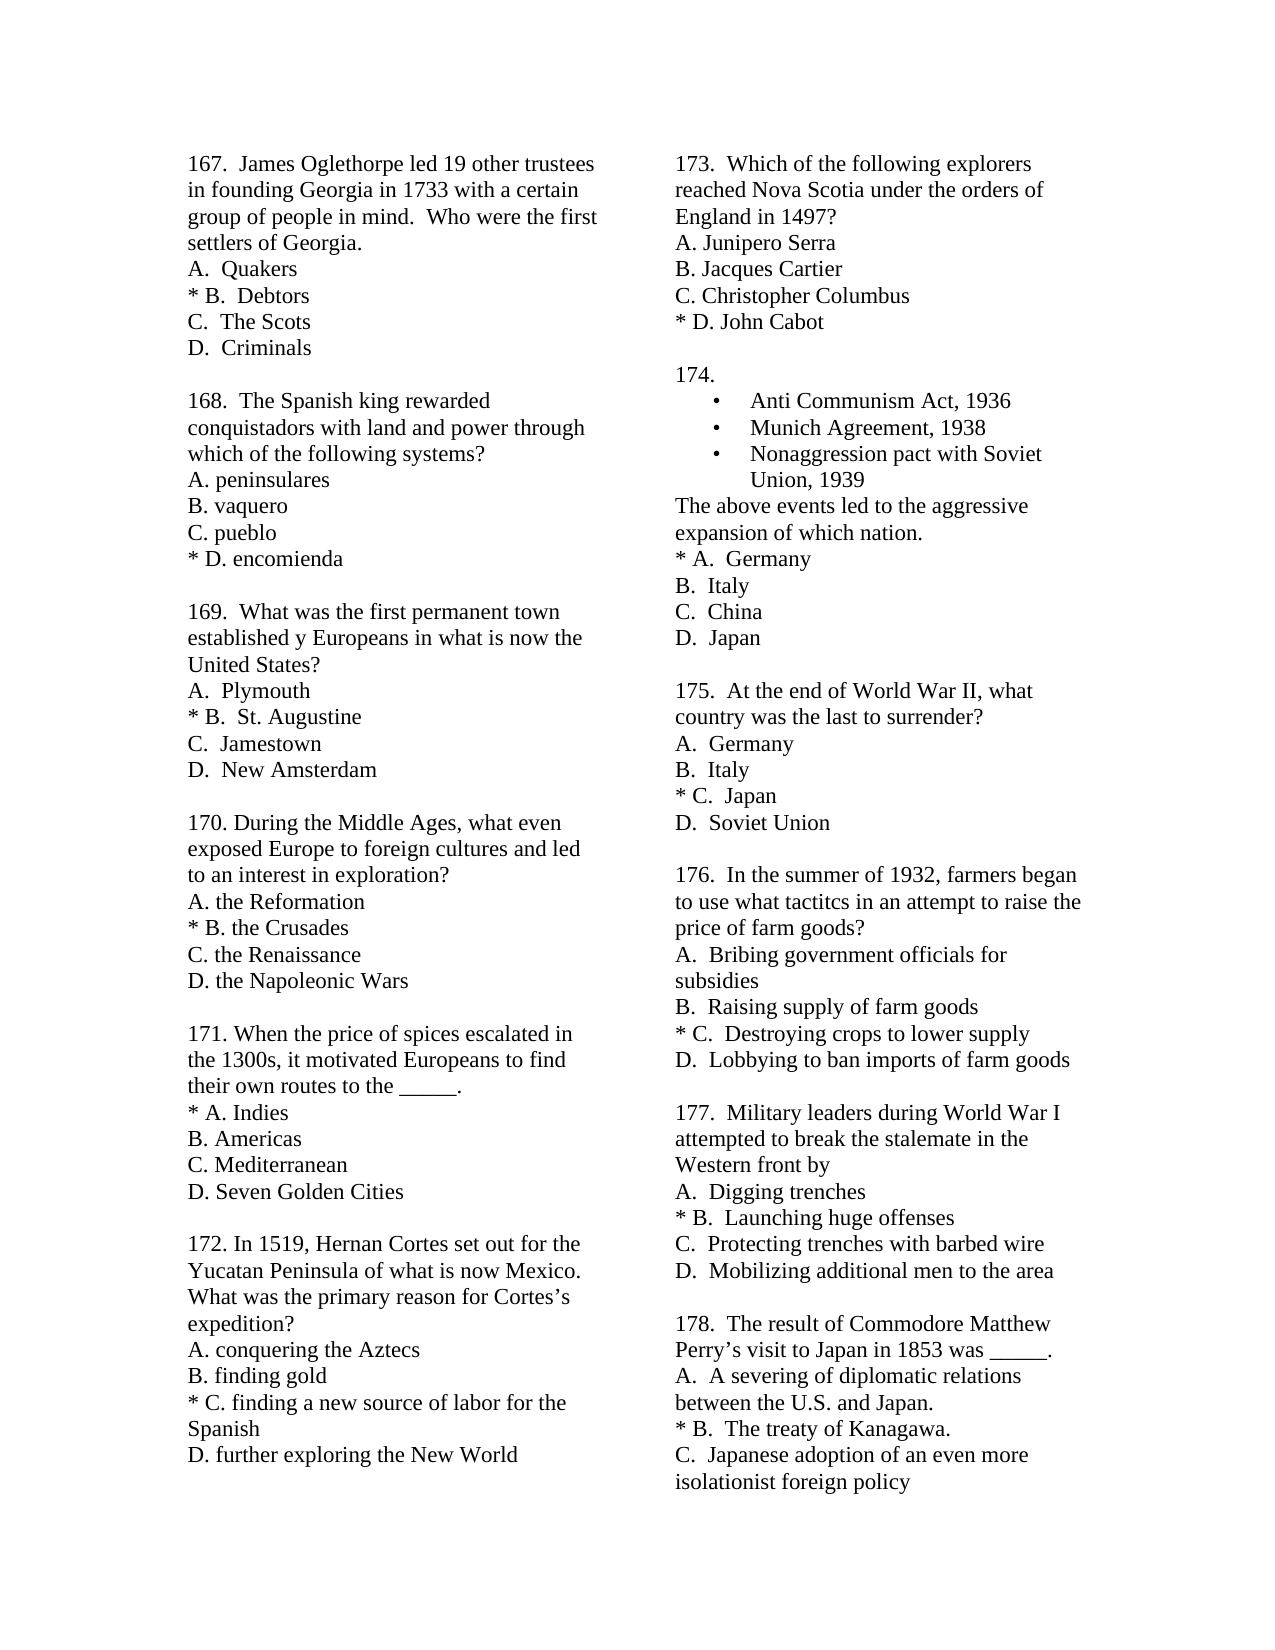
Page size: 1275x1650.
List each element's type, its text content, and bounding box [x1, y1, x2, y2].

text * B. The treaty of Kanagawa. [675, 1415, 1087, 1441]
text B. Jacques Cartier [675, 255, 1087, 282]
text 167. James Oglethorpe led 19 other trustees in founding in 1733 with a certain group of people in mind. Who were the first settlers of . [187, 150, 600, 255]
text 175. At the end of World War II, what country was the last to surrender? [675, 677, 1087, 730]
text A. Germany [675, 730, 1087, 756]
text C. Jamestown [187, 730, 600, 756]
text A. conquering the Aztecs [187, 1336, 600, 1362]
text 173. Which of the following explorers reached under the orders of in 1497? [675, 150, 1087, 229]
text C. China [675, 598, 1087, 624]
text 178. The result of Commodore Matthew Perry’s visit to in 1853 was _____. [675, 1309, 1087, 1362]
text A. Bribing government officials for subsidies [675, 941, 1087, 993]
text * D. encomienda [187, 545, 600, 572]
text A. the Reformation [187, 888, 600, 914]
text 174. [675, 361, 1087, 387]
text * B. Debtors [187, 282, 600, 308]
text A. peninsulares [187, 466, 600, 493]
text 172. In 1519, Hernan Cortes set out for the of what is now . What was the primary reason for Cortes’s expedition? [187, 1231, 600, 1336]
text 168. The Spanish king rewarded conquistadors with land and power through which of the following systems? [187, 387, 600, 466]
text C. pueblo [187, 519, 600, 545]
text D. Mobilizing additional men to the area [675, 1257, 1087, 1283]
text D. Seven Golden Cities [187, 1178, 600, 1204]
text C. the Renaissance [187, 941, 600, 967]
text 171. When the price of spices escalated in the 1300s, it motivated Europeans to find their own routes to the _____. [187, 1020, 600, 1099]
text 169. What was the first permanent town established y Europeans in what is now the ? [187, 598, 600, 677]
text C. Protecting trenches with barbed wire [675, 1231, 1087, 1257]
text B. Italy [675, 572, 1087, 598]
text D. Lobbying to ban imports of farm goods [675, 1046, 1087, 1072]
text B. finding gold [187, 1362, 600, 1389]
text B. Italy [675, 756, 1087, 782]
text A. Digging trenches [675, 1178, 1087, 1204]
text B. Raising supply of farm goods [675, 993, 1087, 1020]
text C. Christopher Columbus [675, 282, 1087, 308]
text * C. finding a new source of labor for the Spanish [187, 1389, 600, 1441]
text * A. Indies [187, 1099, 600, 1125]
text 176. In the summer of 1932, farmers began to use what tactitcs in an attempt to raise the price of farm goods? [675, 862, 1087, 941]
text A. Junipero Serra [675, 229, 1087, 255]
text D. further exploring the [187, 1441, 600, 1468]
list Agreement, 1938 [712, 413, 1087, 440]
text 177. Military leaders during World War I attempted to break the stalemate in the Western front by [675, 1099, 1087, 1178]
text C. Mediterranean [187, 1151, 600, 1178]
text C. Japanese adoption of an even more isolationist foreign policy [675, 1441, 1087, 1494]
text * C. [675, 782, 1087, 809]
list Nonaggression pact with , 1939 [712, 440, 1087, 493]
text A. Plymouth [187, 677, 600, 703]
text * D. John Cabot [675, 308, 1087, 334]
text D. Criminals [187, 334, 600, 361]
text D. [675, 809, 1087, 835]
text * A. [675, 545, 1087, 572]
text C. The Scots [187, 308, 600, 334]
list Anti Communism Act, 1936 [712, 387, 1087, 413]
text B. [187, 1125, 600, 1151]
text * C. Destroying crops to lower supply [675, 1020, 1087, 1046]
text D. [675, 624, 1087, 651]
text D. [187, 756, 600, 782]
text A. A severing of diplomatic relations between the and . [675, 1362, 1087, 1415]
text 170. During the Middle Ages, what even exposed to foreign cultures and led to an interest in exploration? [187, 809, 600, 888]
text The above events led to the aggressive expansion of which nation. [675, 493, 1087, 545]
text * B. Launching huge offenses [675, 1204, 1087, 1231]
text * B. the Crusades [187, 914, 600, 941]
text * B. [187, 703, 600, 730]
text A. Quakers [187, 255, 600, 282]
text B. vaquero [187, 493, 600, 519]
text D. the Napoleonic Wars [187, 967, 600, 993]
